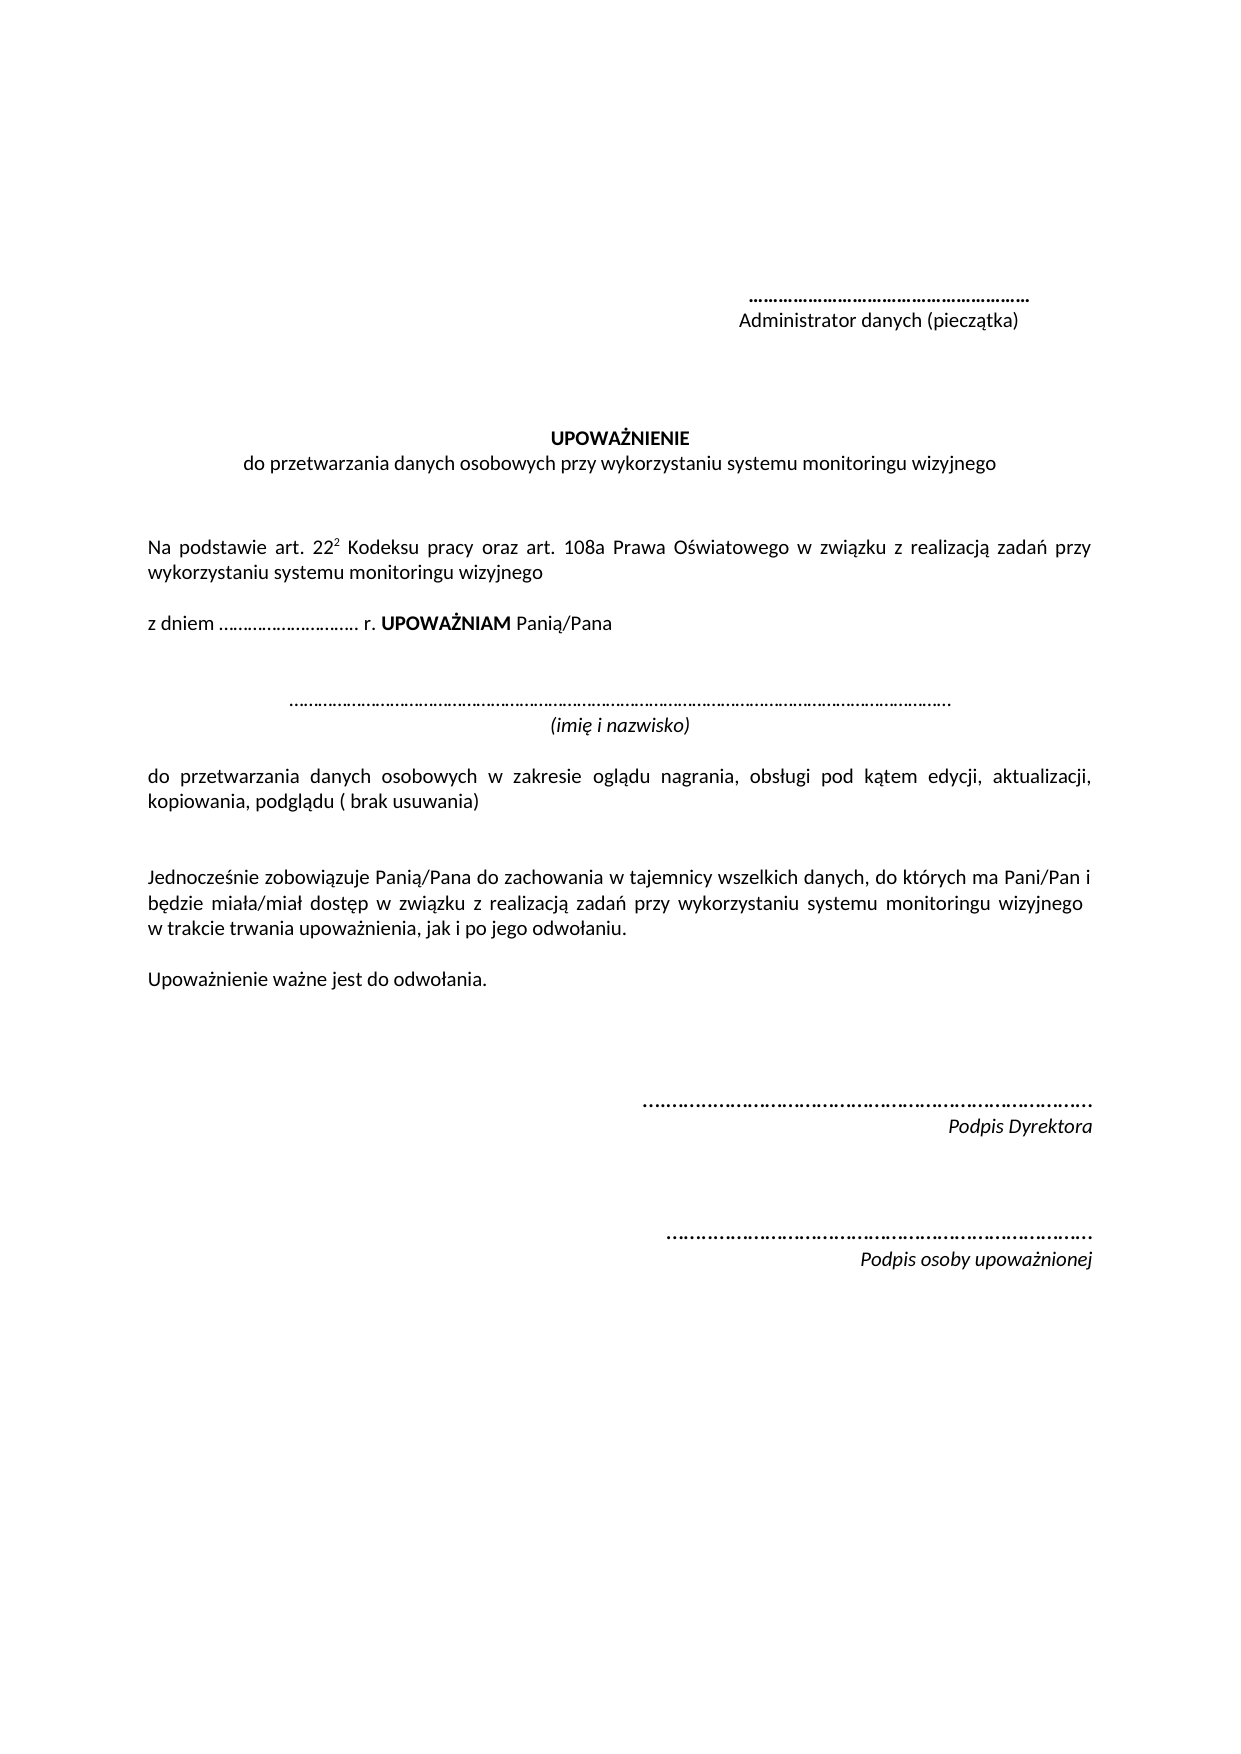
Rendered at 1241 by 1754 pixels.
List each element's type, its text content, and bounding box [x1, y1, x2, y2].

text (imię i nazwisko) [148, 712, 1093, 737]
text ….……..………………………………………………………… [148, 1083, 1093, 1114]
text UPOWAŻNIENIE [148, 425, 1093, 450]
text Jednocześnie zobowiązuje Panią/Pana do zachowania w tajemnicy wszelkich danych, do których ma Pani/Pan i będzie miała/miał dostęp w związku z realizacją zadań przy wykorzystaniu systemu monitoringu wizyjnego w trakcie trwania upoważnienia, jak i po jego odwołaniu. [148, 864, 1093, 941]
text do przetwarzania danych osobowych w zakresie oglądu nagrania, obsługi pod kątem edycji, aktualizacji, kopiowania, podglądu ( brak usuwania) [148, 763, 1093, 814]
text Upoważnienie ważne jest do odwołania. [148, 966, 1093, 992]
text Podpis osoby upoważnionej [148, 1246, 1093, 1271]
text do przetwarzania danych osobowych przy wykorzystaniu systemu monitoringu wizyjnego [148, 450, 1093, 476]
text ……..………………………………………………………… [148, 1215, 1093, 1246]
text Na podstawie art. 222 Kodeksu pracy oraz art. 108a Prawa Oświatowego w związku z realizacją zadań przy wykorzystaniu systemu monitoringu wizyjnego [148, 534, 1093, 585]
text ………………………………………………… [148, 282, 1093, 308]
text Administrator danych (pieczątka) [148, 308, 1093, 333]
text ………………………………………………………………………………………………………………………… [148, 661, 1093, 712]
text Podpis Dyrektora [148, 1114, 1093, 1139]
text z dniem ……………………….. r. UPOWAŻNIAM Panią/Pana [148, 610, 1093, 636]
